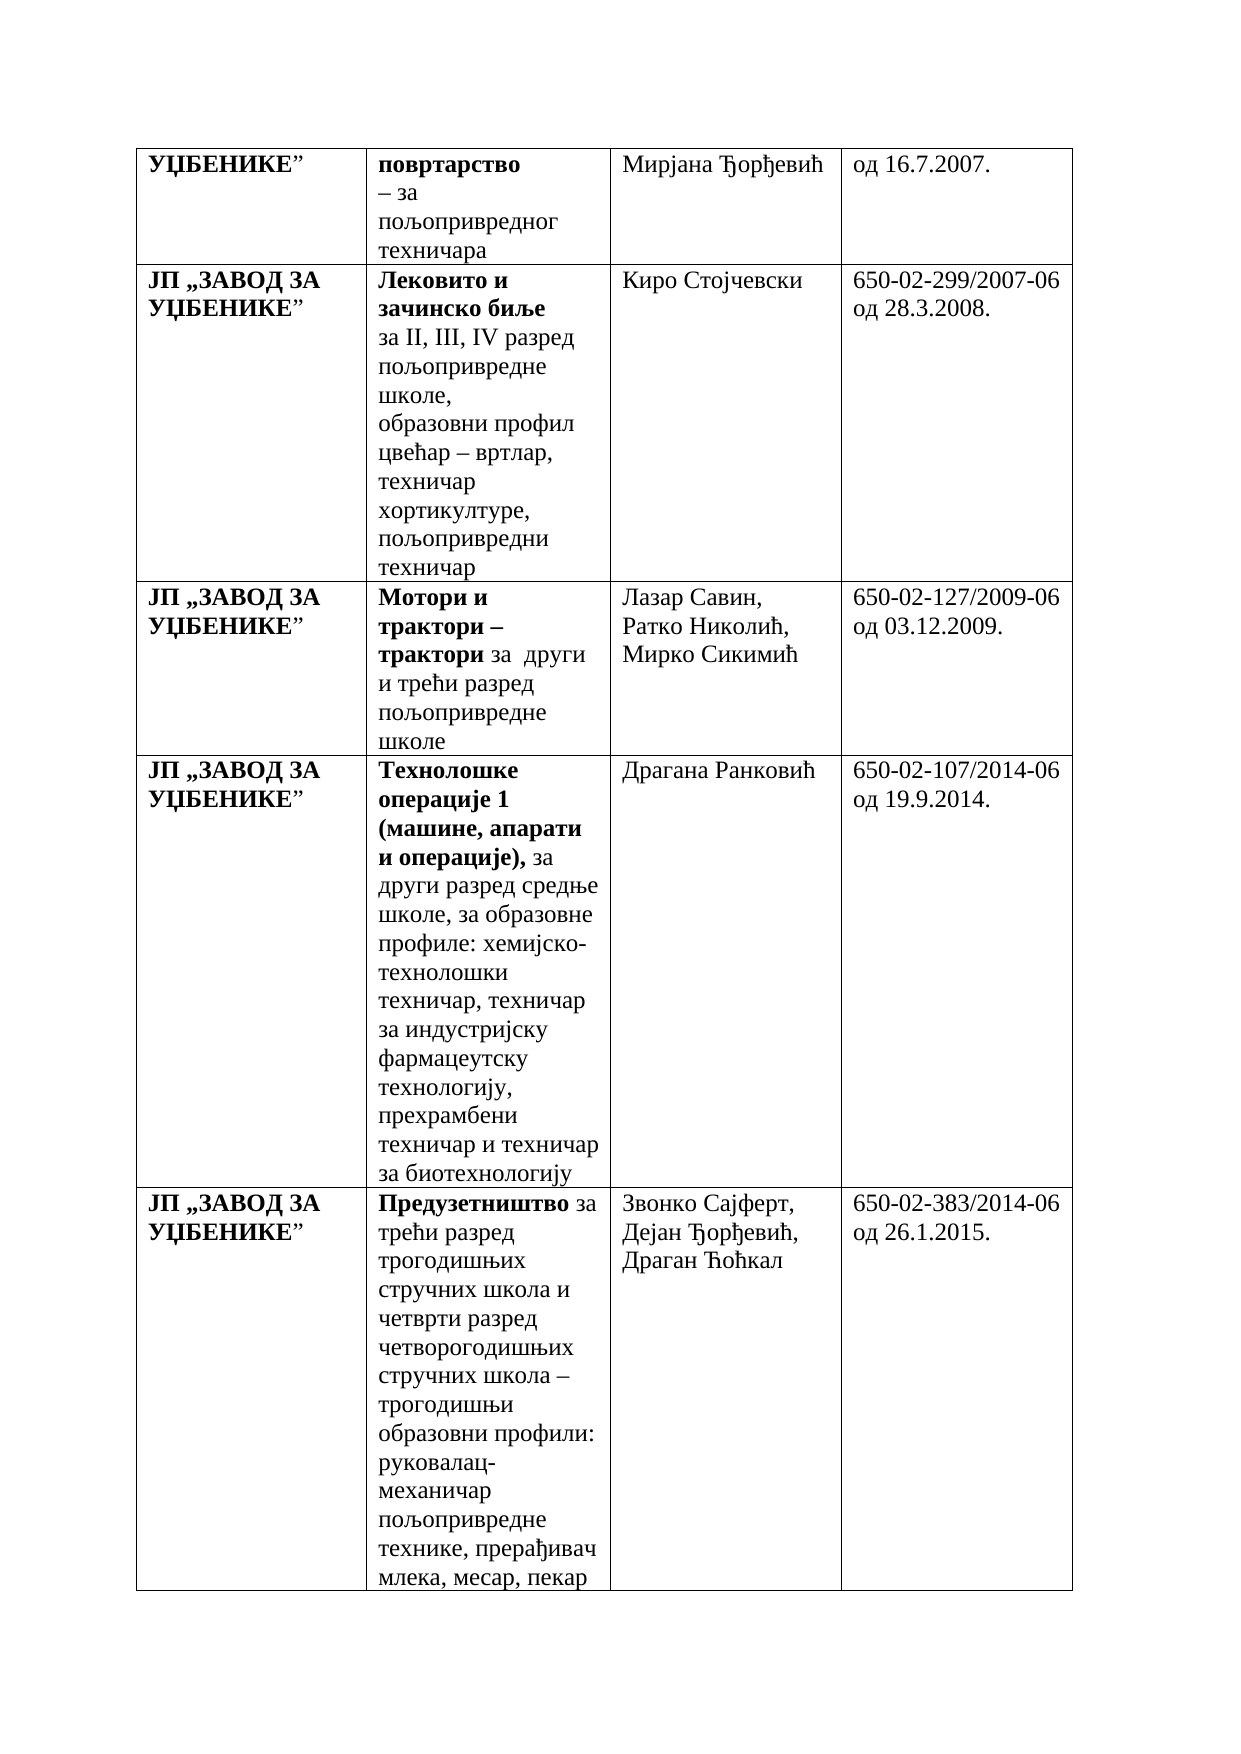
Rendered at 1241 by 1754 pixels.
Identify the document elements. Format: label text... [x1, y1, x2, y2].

table_cell Драгана Ранковић [611, 756, 841, 1187]
table_cell Лазар Савин, Ратко Николић, Мирко Сикимић [611, 582, 841, 754]
table_cell Лековито и зачинско биље за II, III, IV разред пољопривредне школе, образовни профил цвећар – вртлар, техничар хортикултуре, пољопривредни техничар [367, 265, 610, 581]
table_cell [137, 149, 366, 264]
table_cell 650-02-127/2009-06 од 03.12.2009. [842, 582, 1072, 754]
table_cell JП „ЗАВОД ЗА УЏБЕНИКЕ” [137, 265, 366, 581]
table_cell Мотори и трактори – трактори за други и трећи разред пољопривредне школе [367, 582, 610, 754]
table_cell Звонко Сајферт, Дејан Ђорђевић, Драган Ћоћкал [611, 1188, 841, 1590]
table_cell 650-02-299/2007-06 од 28.3.2008. [842, 265, 1072, 581]
table_cell JП „ЗАВОД ЗА УЏБЕНИКЕ” [137, 1188, 366, 1590]
table_cell JП „ЗАВОД ЗА УЏБЕНИКЕ” [137, 582, 366, 754]
table_cell 650-02-383/2014-06 од 26.1.2015. [842, 1188, 1072, 1590]
table_cell JП „ЗАВОД ЗА УЏБЕНИКЕ” [137, 756, 366, 1187]
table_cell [842, 149, 1072, 264]
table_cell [367, 149, 610, 264]
table_cell Технолошке операције 1 (машине, апарати и операције), за други разред средње школе, за образовне профиле: хемијско-технолошки техничар, техничар за индустријску фармацеутску технологију, прехрамбени техничар и техничар за биотехнологију [367, 756, 610, 1187]
table_cell 650-02-107/2014-06 од 19.9.2014. [842, 756, 1072, 1187]
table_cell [611, 149, 841, 264]
table_cell Предузетништво за трећи разред трогодишњих стручних школа и четврти разред четворогодишњих стручних школа – трогодишњи образовни профили: руковалац-механичар пољопривредне технике, прерађивач млека, месар, пекар [367, 1188, 610, 1590]
table_cell Киро Стојчевски [611, 265, 841, 581]
